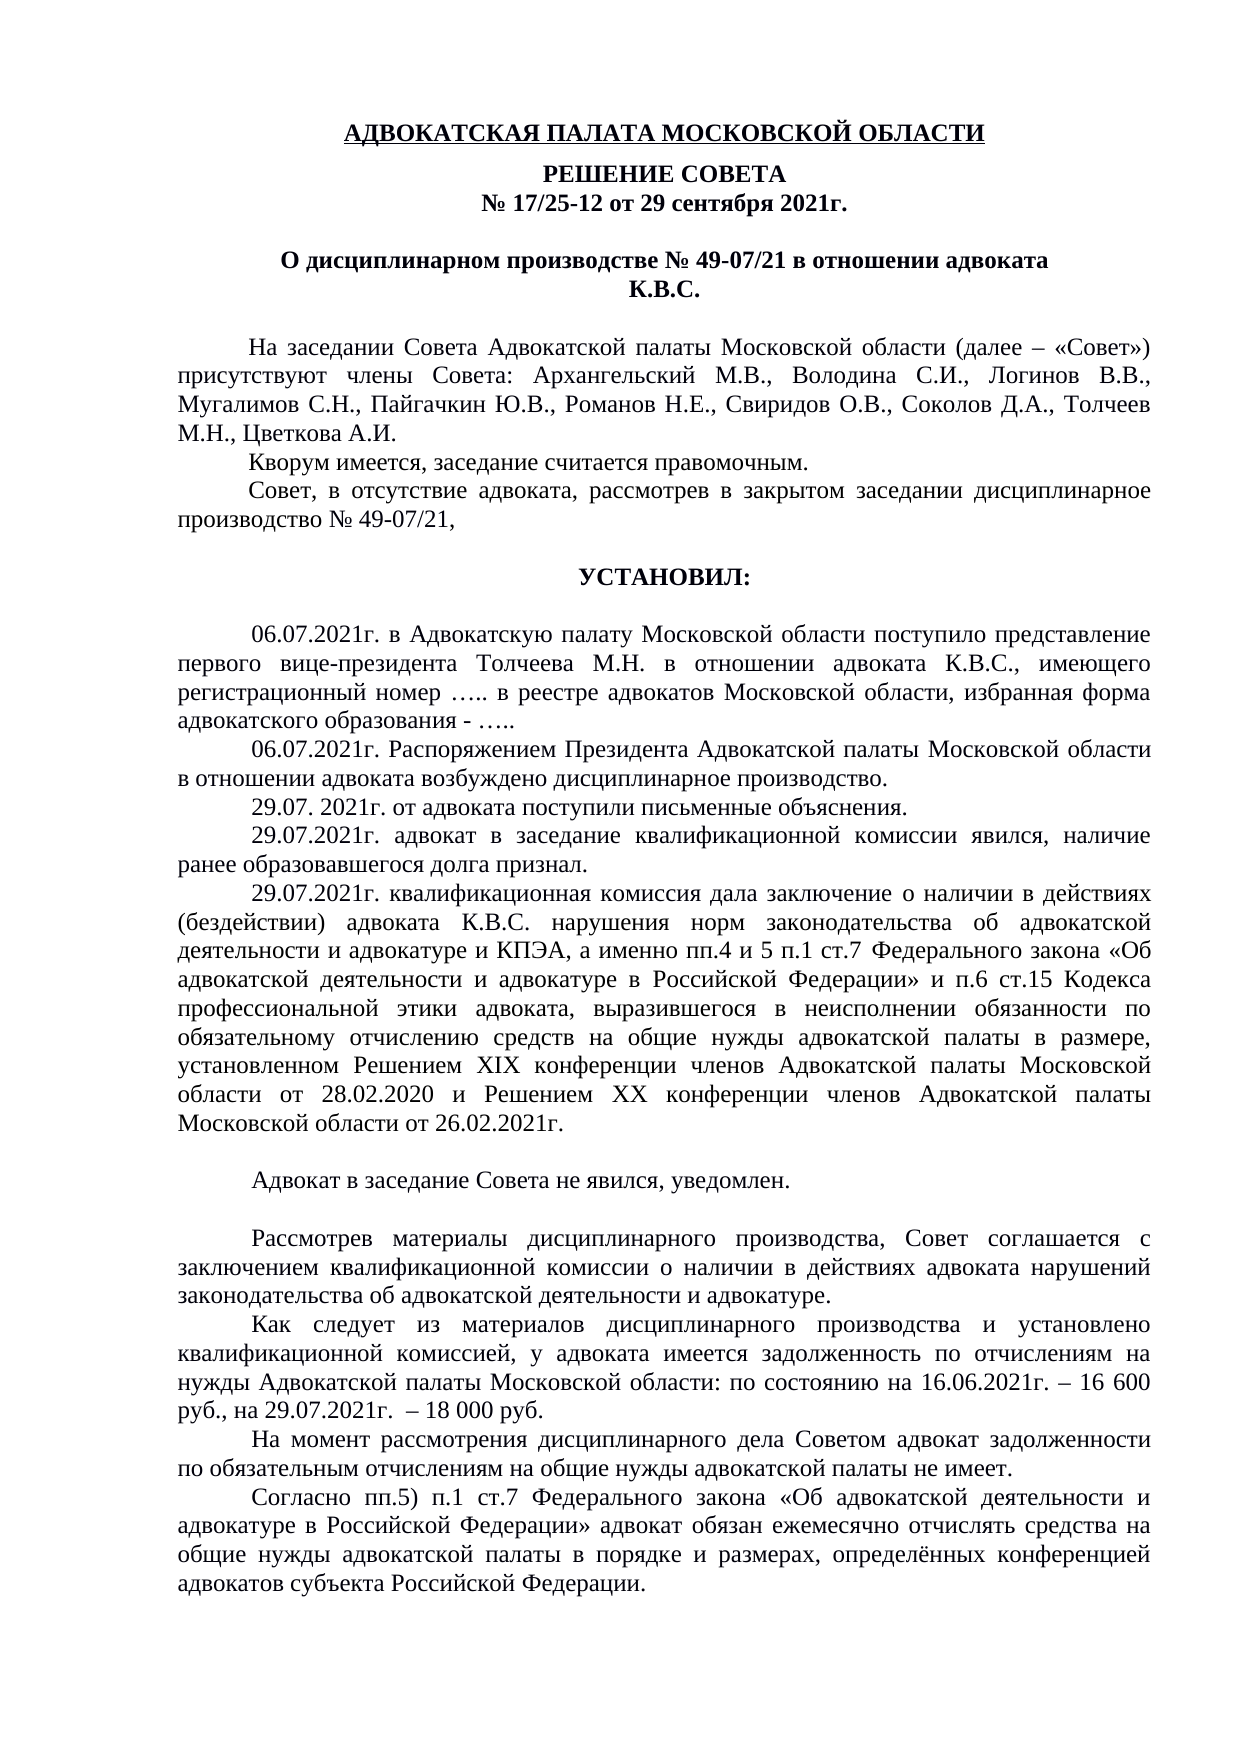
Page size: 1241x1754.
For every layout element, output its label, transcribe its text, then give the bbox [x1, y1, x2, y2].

text УСТАНОВИЛ: [177, 562, 1152, 591]
text На момент рассмотрения дисциплинарного дела Советом адвокат задолженности по обязательным отчислениям на общие нужды адвокатской палаты не имеет. [177, 1424, 1152, 1482]
text 06.07.2021г. Распоряжением Президента Адвокатской палаты Московской области в отношении адвоката возбуждено дисциплинарное производство. [177, 734, 1152, 792]
text Кворум имеется, заседание считается правомочным. [177, 447, 1152, 476]
text 29.07.2021г. квалификационная комиссия дала заключение о наличии в действиях (бездействии) адвоката К.В.С. нарушения норм законодательства об адвокатской деятельности и адвокатуре и КПЭА, а именно пп.4 и 5 п.1 ст.7 Федерального закона «Об адвокатской деятельности и адвокатуре в Российской Федерации» и п.6 ст.15 Кодекса профессиональной этики адвоката, выразившегося в неисполнении обязанности по обязательному отчислению средств на общие нужды адвокатской палаты в размере, установленном Решением XIX конференции членов Адвокатской палаты Московской области от 28.02.2020 и Решением XX конференции членов Адвокатской палаты Московской области от 26.02.2021г. [177, 878, 1152, 1137]
text О дисциплинарном производстве № 49-07/21 в отношении адвоката [177, 246, 1152, 274]
text 29.07. 2021г. от адвоката поступили письменные объяснения. [177, 792, 1152, 821]
text Согласно пп.5) п.1 ст.7 Федерального закона «Об адвокатской деятельности и адвокатуре в Российской Федерации» адвокат обязан ежемесячно отчислять средства на общие нужды адвокатской палаты в порядке и размерах, определённых конференцией адвокатов субъекта Российской Федерации. [177, 1482, 1152, 1597]
subtitle Решение СОВЕТА [177, 159, 1152, 188]
text Совет, в отсутствие адвоката, рассмотрев в закрытом заседании дисциплинарное производство № 49-07/21, [177, 476, 1152, 533]
text 06.07.2021г. в Адвокатскую палату Московской области поступило представление первого вице-президента Толчеева М.Н. в отношении адвоката К.В.С., имеющего регистрационный номер ….. в реестре адвокатов Московской области, избранная форма адвокатского образования - ….. [177, 619, 1152, 734]
text Адвокат в заседание Совета не явился, уведомлен. [177, 1166, 1152, 1194]
text адвокатская палата московской области [177, 118, 1152, 147]
text 29.07.2021г. адвокат в заседание квалификационной комиссии явился, наличие ранее образовавшегося долга признал. [177, 821, 1152, 878]
text Как следует из материалов дисциплинарного производства и установлено квалификационной комиссией, у адвоката имеется задолженность по отчислениям на нужды Адвокатской палаты Московской области: по состоянию на 16.06.2021г. – 16 600 руб., на 29.07.2021г. – 18 000 руб. [177, 1309, 1152, 1424]
text Рассмотрев материалы дисциплинарного производства, Совет соглашается с заключением квалификационной комиссии о наличии в действиях адвоката нарушений законодательства об адвокатской деятельности и адвокатуре. [177, 1223, 1152, 1309]
text № 17/25-12 от 29 сентября 2021г. [177, 188, 1152, 217]
text На заседании Совета Адвокатской палаты Московской области (далее – «Совет») присутствуют члены Совета: Архангельский М.В., Володина С.И., Логинов В.В., Мугалимов С.Н., Пайгачкин Ю.В., Романов Н.Е., Свиридов О.В., Соколов Д.А., Толчеев М.Н., Цветкова А.И. [177, 332, 1152, 447]
text К.В.С. [177, 274, 1152, 303]
